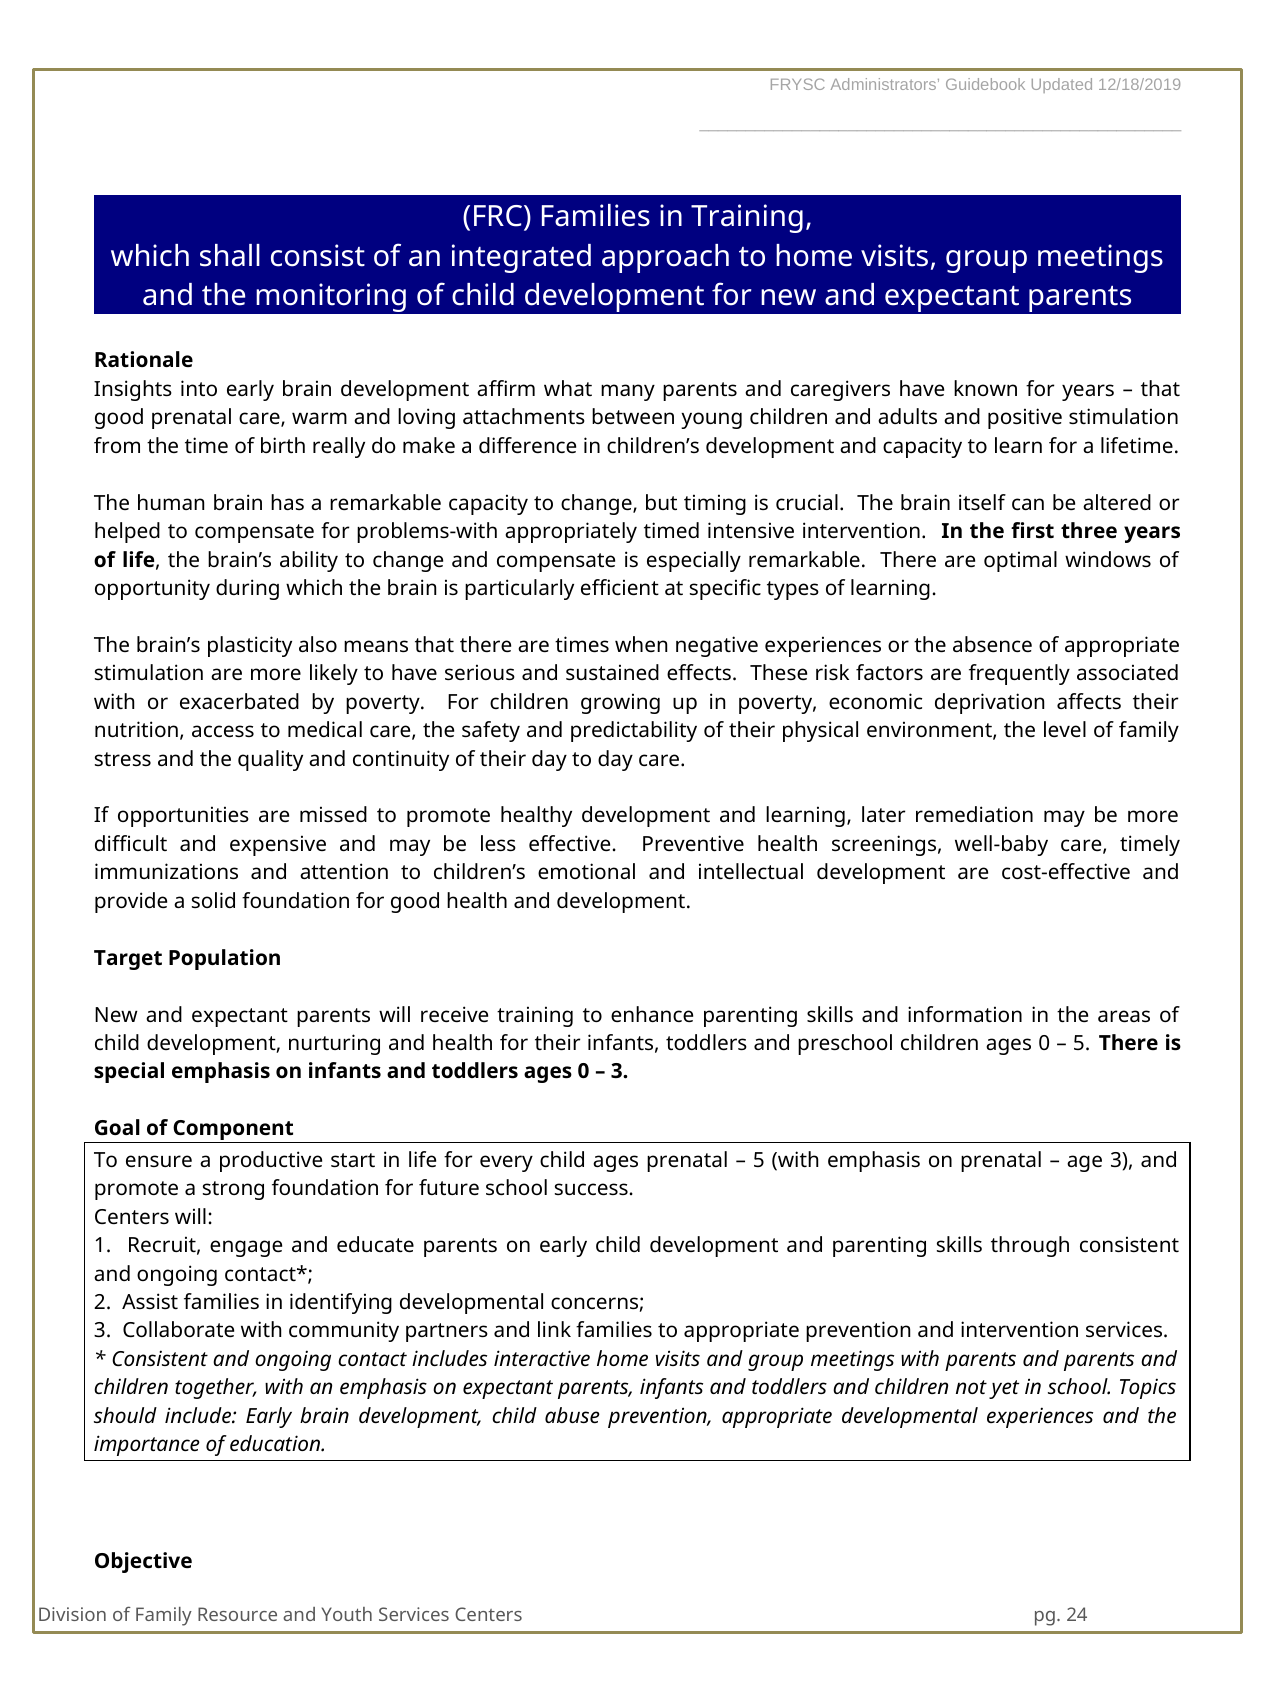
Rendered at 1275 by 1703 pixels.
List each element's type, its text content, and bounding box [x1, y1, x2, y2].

text To ensure a productive start in life for every child ages prenatal – 5 (with emphasis on prenatal – age 3), and promote a strong foundation for future school success. [85, 1143, 1189, 1202]
text (FRC) Families in Training, [94, 195, 1181, 235]
text The brain’s plasticity also means that there are times when negative experiences or the absence of appropriate stimulation are more likely to have serious and sustained effects. These risk factors are frequently associated with or exacerbated by poverty. For children growing up in poverty, economic deprivation affects their nutrition, access to medical care, the safety and predictability of their physical environment, the level of family stress and the quality and continuity of their day to day care. [94, 630, 1181, 772]
text * Consistent and ongoing contact includes interactive home visits and group meetings with parents and parents and children together, with an emphasis on expectant parents, infants and toddlers and children not yet in school. Topics should include: Early brain development, child abuse prevention, appropriate developmental experiences and the importance of education. [85, 1341, 1189, 1460]
text and the monitoring of child development for new and expectant parents [94, 275, 1181, 314]
text Objective [94, 1546, 1181, 1575]
text Insights into early brain development affirm what many parents and caregivers have known for years – that good prenatal care, warm and loving attachments between young children and adults and positive stimulation from the time of birth really do make a difference in children’s development and capacity to learn for a lifetime. [94, 374, 1181, 459]
text New and expectant parents will receive training to enhance parenting skills and information in the areas of child development, nurturing and health for their infants, toddlers and preschool children ages 0 – 5. There is special emphasis on infants and toddlers ages 0 – 3. [94, 1000, 1181, 1085]
text Rationale [94, 346, 1181, 374]
text Goal of Component [94, 1113, 1181, 1142]
text Target Population [94, 943, 1181, 971]
text Centers will: [94, 1202, 1181, 1230]
text If opportunities are missed to promote healthy development and learning, later remediation may be more difficult and expensive and may be less effective. Preventive health screenings, well-baby care, timely immunizations and attention to children’s emotional and intellectual development are cost-effective and provide a solid foundation for good health and development. [94, 801, 1181, 914]
text The human brain has a remarkable capacity to change, but timing is crucial. The brain itself can be altered or helped to compensate for problems-with appropriately timed intensive intervention. In the first three years of life, the brain’s ability to change and compensate is especially remarkable. There are optimal windows of opportunity during which the brain is particularly efficient at specific types of learning. [94, 488, 1181, 602]
text 2. Assist families in identifying developmental concerns; [94, 1287, 1181, 1316]
text 1. Recruit, engage and educate parents on early child development and parenting skills through consistent and ongoing contact*; [94, 1230, 1181, 1287]
text 3. Collaborate with community partners and link families to appropriate prevention and intervention services. [94, 1316, 1181, 1341]
text which shall consist of an integrated approach to home visits, group meetings [94, 235, 1181, 275]
